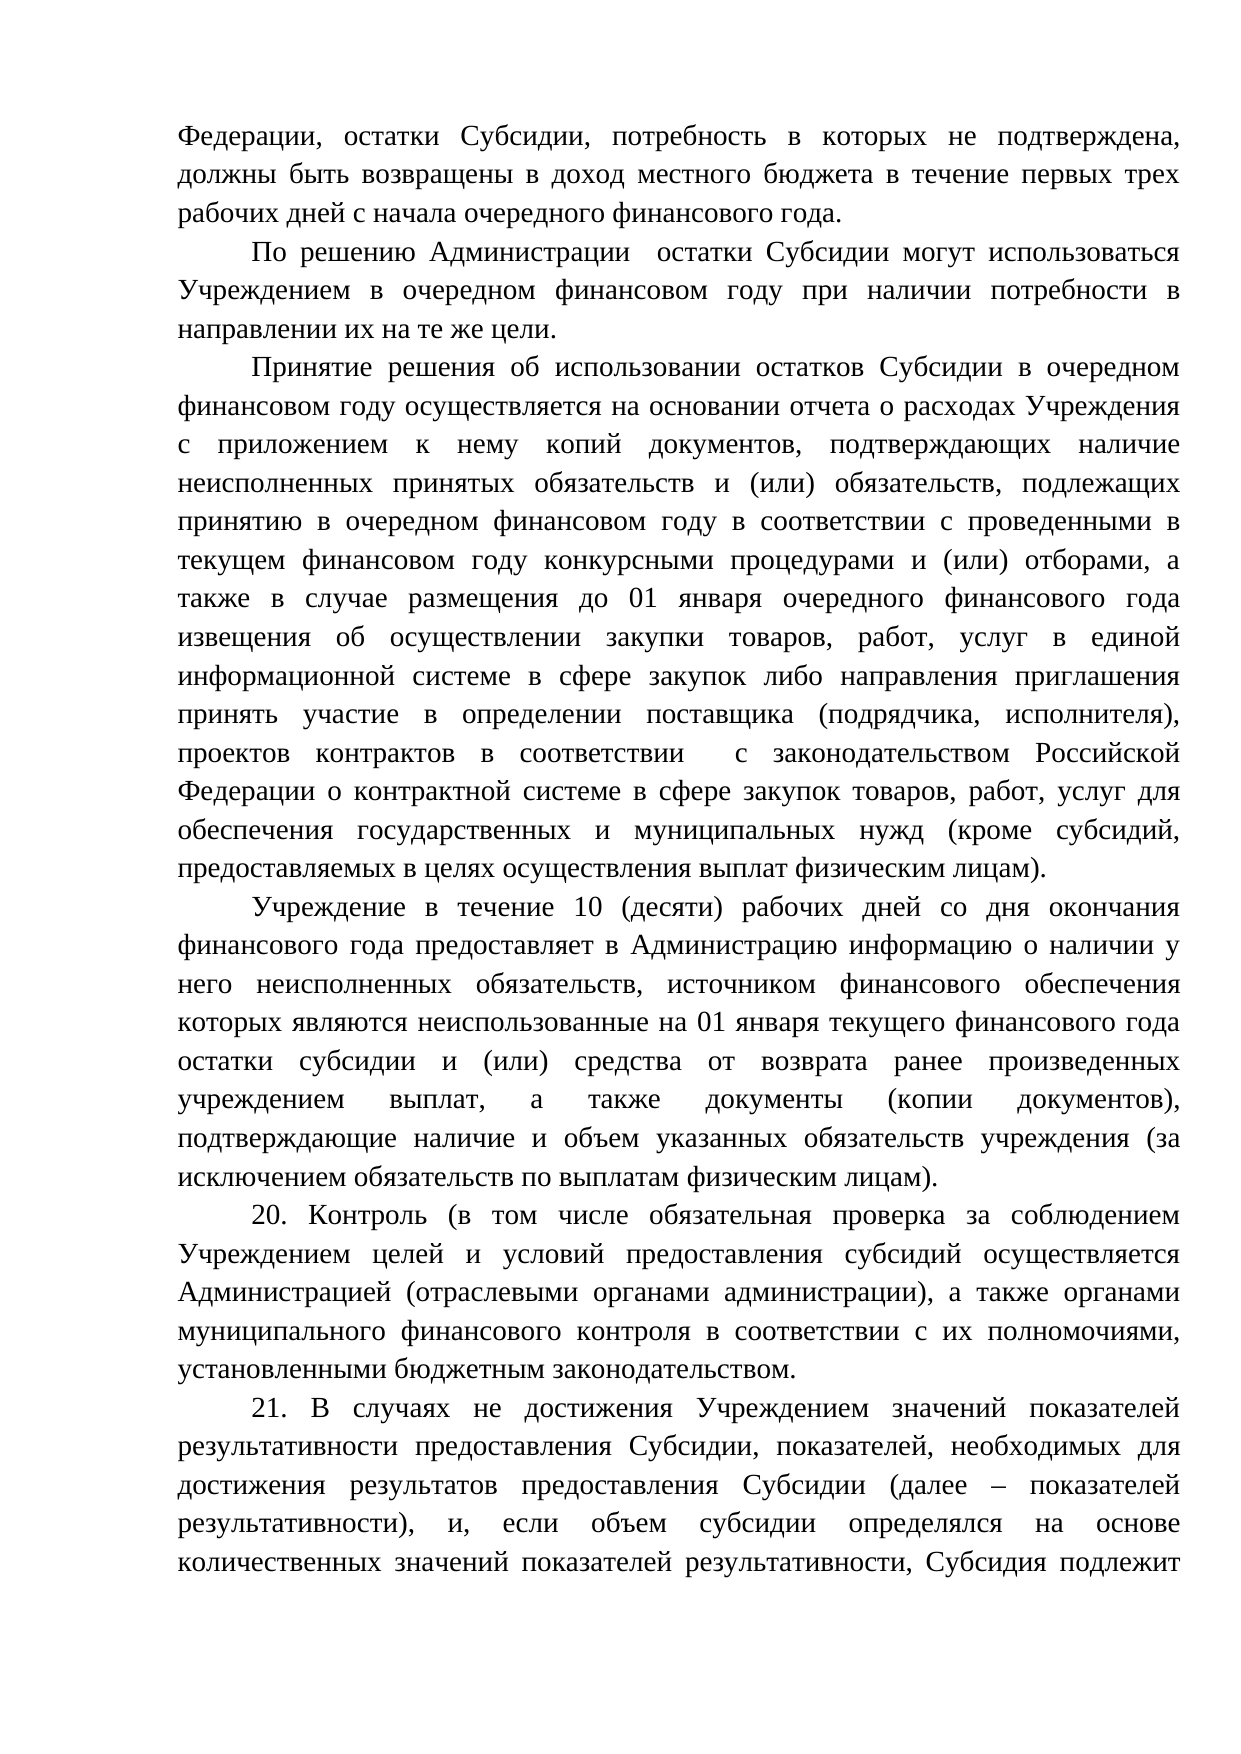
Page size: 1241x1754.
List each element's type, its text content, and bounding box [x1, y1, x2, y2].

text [177, 1390, 1181, 1578]
text По решению Администрации остатки Субсидии могут использоваться Учреждением в очередном финансовом году при наличии потребности в направлении их на те же цели. [177, 234, 1181, 344]
text Принятие решения об использовании остатков Субсидии в очередном финансовом году осуществляется на основании отчета о расходах Учреждения с приложением к нему копий документов, подтверждающих наличие неисполненных принятых обязательств и (или) обязательств, подлежащих принятию в очередном финансовом году в соответствии с проведенными в текущем финансовом году конкурсными процедурами и (или) отборами, а также в случае размещения до 01 января очередного финансового года извещения об осуществлении закупки товаров, работ, услуг в единой информационной системе в сфере закупок либо направления приглашения принять участие в определении поставщика (подрядчика, исполнителя), проектов контрактов в соответствии с законодательством Российской Федерации о контрактной системе в сфере закупок товаров, работ, услуг для обеспечения государственных и муниципальных нужд (кроме субсидий, предоставляемых в целях осуществления выплат физическим лицам). [177, 349, 1181, 884]
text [177, 118, 1181, 229]
text 20. Контроль (в том числе обязательная проверка за соблюдением Учреждением целей и условий предоставления субсидий осуществляется Администрацией (отраслевыми органами администрации), а также органами муниципального финансового контроля в соответствии с их полномочиями, установленными бюджетным законодательством. [177, 1197, 1181, 1385]
text Учреждение в течение 10 (десяти) рабочих дней со дня окончания финансового года предоставляет в Администрацию информацию о наличии у него неисполненных обязательств, источником финансового обеспечения которых являются неиспользованные на 01 января текущего финансового года остатки субсидии и (или) средства от возврата ранее произведенных учреждением выплат, а также документы (копии документов), подтверждающие наличие и объем указанных обязательств учреждения (за исключением обязательств по выплатам физическим лицам). [177, 889, 1181, 1192]
